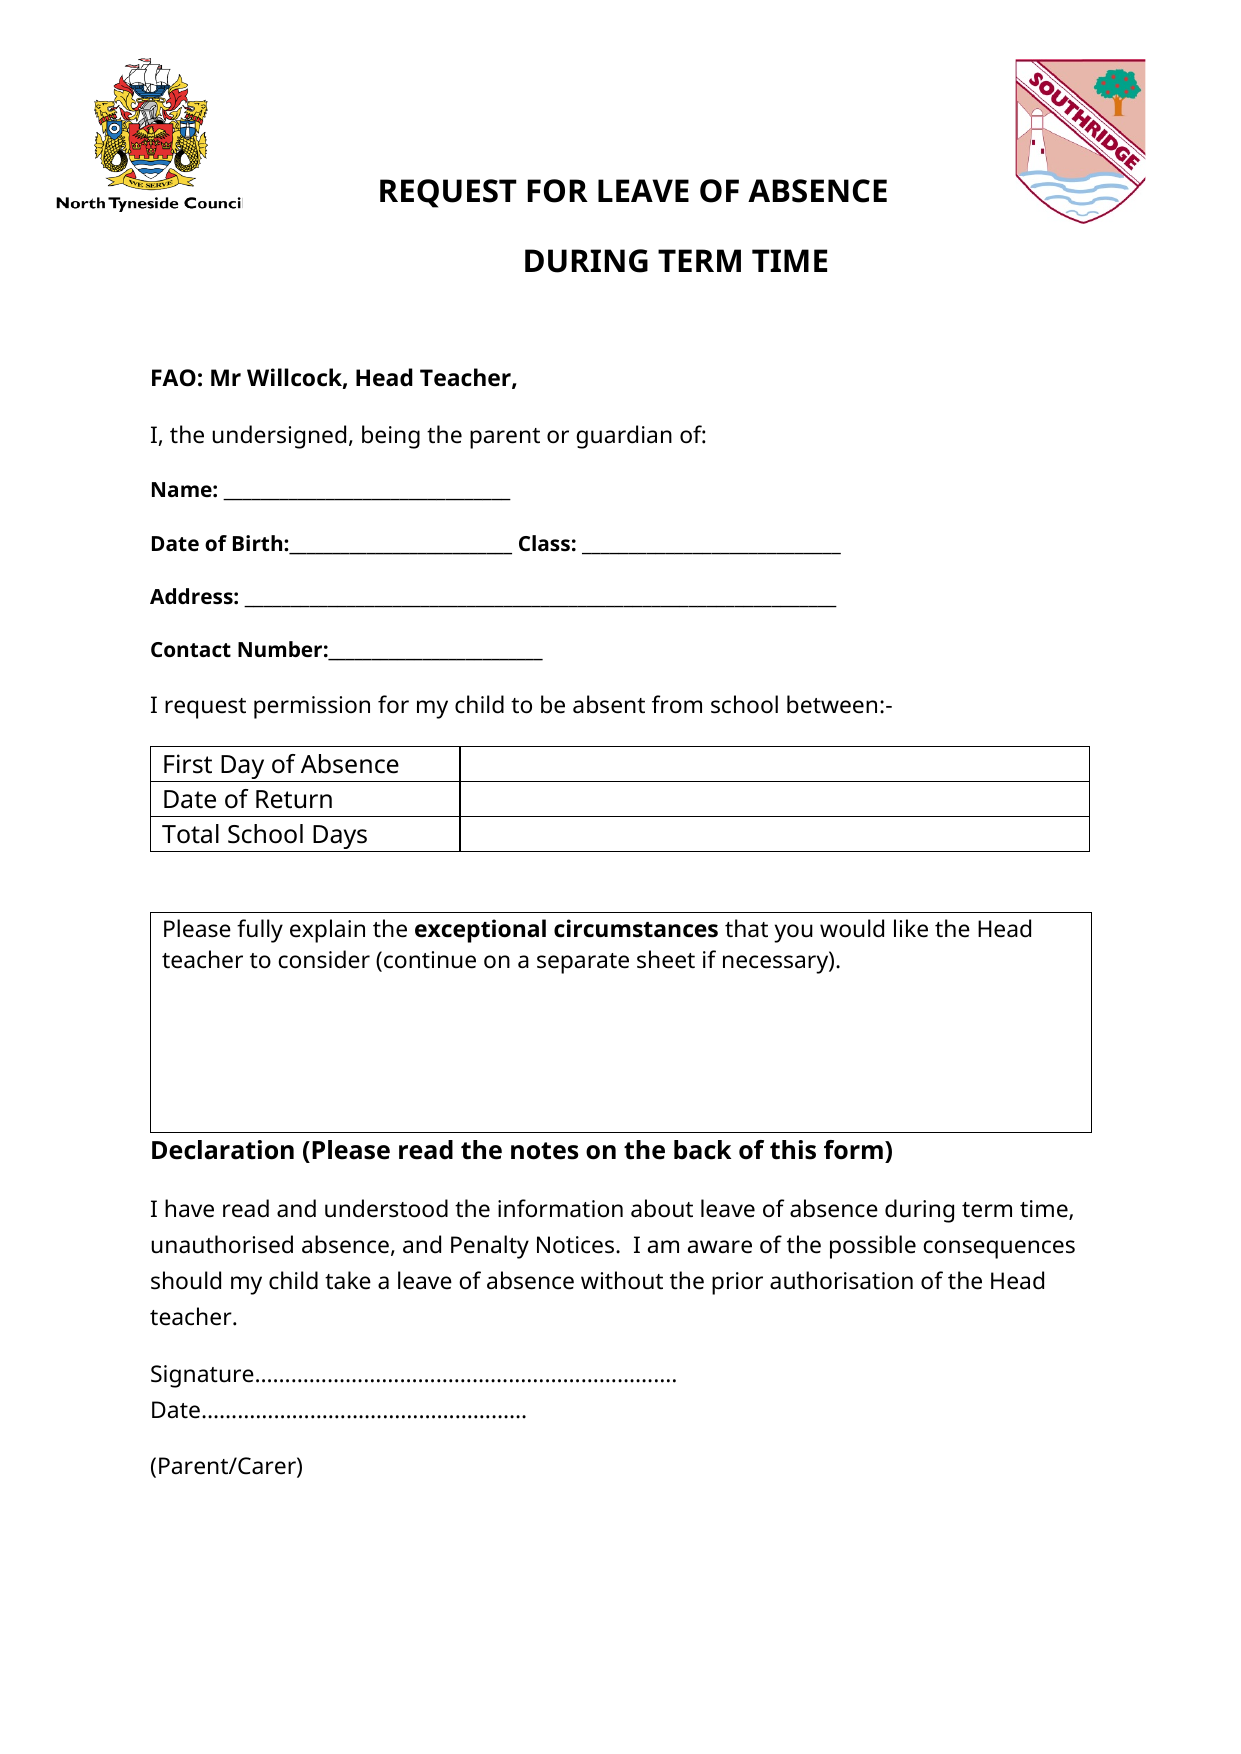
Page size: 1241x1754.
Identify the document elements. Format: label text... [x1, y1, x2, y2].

table_header [461, 747, 1089, 781]
picture [54, 56, 243, 213]
table_cell Total School Days [151, 817, 459, 851]
table_cell [461, 817, 1089, 851]
text FAO: Mr Willcock, Head Teacher, [150, 362, 1090, 393]
picture [1014, 59, 1145, 222]
text Contact Number:_________________________ [150, 636, 1090, 664]
text REQUEST FOR LEAVE OF ABSENCE [222, 169, 1014, 212]
table_cell Date of Return [151, 782, 459, 816]
list Declaration (Please read the notes on the back of this form) [150, 1133, 1090, 1167]
table_header First Day of Absence [151, 747, 459, 781]
text I request permission for my child to be absent from school between:- [150, 689, 1090, 720]
text Name: _______________________________ [150, 475, 1090, 504]
text Signature……………………………………………………………. Date……………………………………………… [150, 1358, 1090, 1425]
table_cell [461, 782, 1089, 816]
text DURING TERM TIME [150, 239, 1090, 282]
text Address: ________________________________________________________________ [150, 582, 1090, 611]
text I, the undersigned, being the parent or guardian of: [150, 418, 1090, 450]
text I have read and understood the information about leave of absence during term time, unauthorised absence, and Penalty Notices. I am aware of the possible consequences should my child take a leave of absence without the prior authorisation of the Head teacher. [150, 1193, 1090, 1332]
text Date of Birth:__________________________ Class: ____________________________ [150, 529, 1090, 557]
text (Parent/Carer) [150, 1450, 1090, 1482]
table_header Please fully explain the exceptional circumstances that you would like the Head teacher to consider (continue on a separate sheet if necessary). [151, 913, 1091, 1132]
